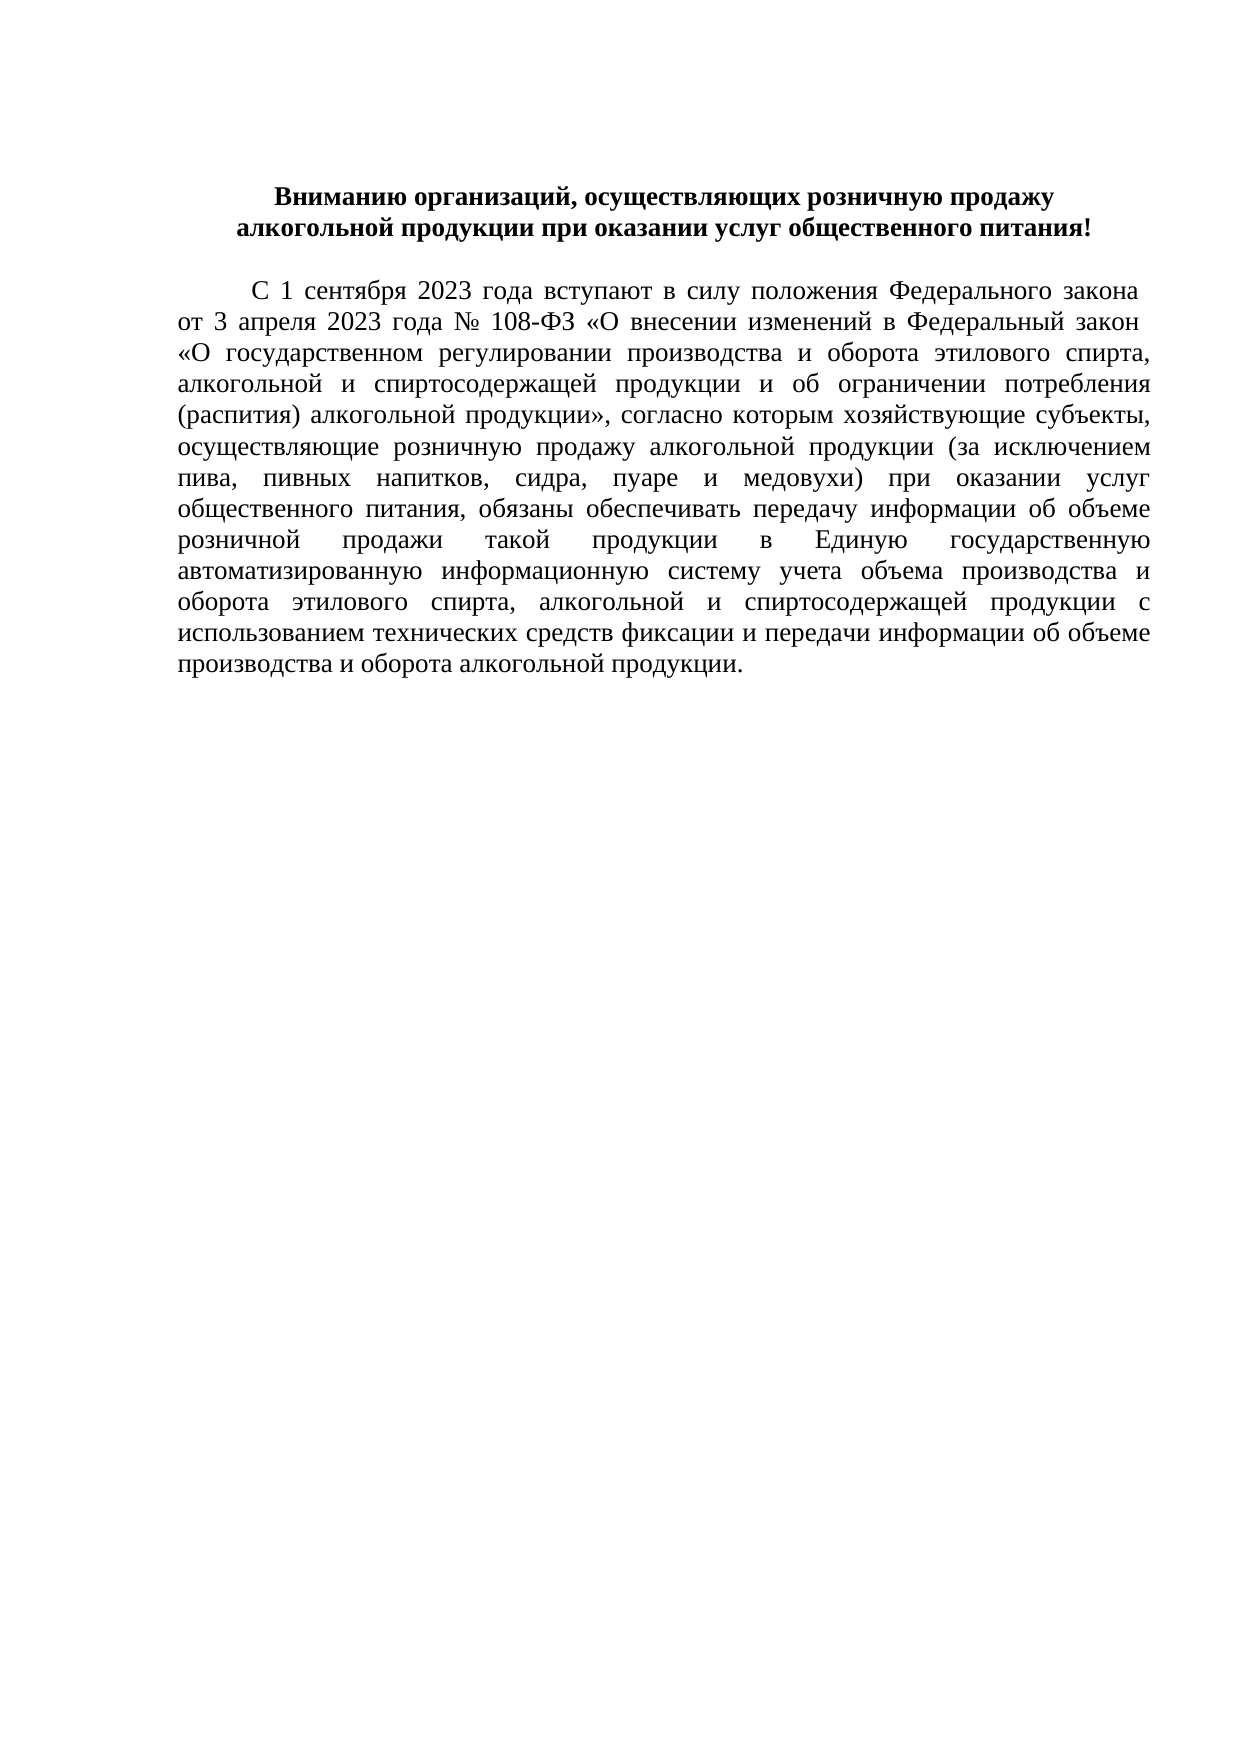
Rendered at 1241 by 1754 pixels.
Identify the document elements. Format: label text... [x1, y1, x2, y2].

text Вниманию организаций, осуществляющих розничную продажу [177, 180, 1152, 212]
text алкогольной продукции при оказании услуг общественного питания! [177, 212, 1152, 243]
text С 1 сентября 2023 года вступают в силу положения Федерального закона от 3 апреля 2023 года № 108-ФЗ «О внесении изменений в Федеральный закон «О государственном регулировании производства и оборота этилового спирта, алкогольной и спиртосодержащей продукции и об ограничении потребления (распития) алкогольной продукции», согласно которым хозяйствующие субъекты, осуществляющие розничную продажу алкогольной продукции (за исключением пива, пивных напитков, сидра, пуаре и медовухи) при оказании услуг общественного питания, обязаны обеспечивать передачу информации об объеме розничной продажи такой продукции в Единую государственную автоматизированную информационную систему учета объема производства и оборота этилового спирта, алкогольной и спиртосодержащей продукции с использованием технических средств фиксации и передачи информации об объеме производства и оборота алкогольной продукции. [177, 274, 1152, 679]
